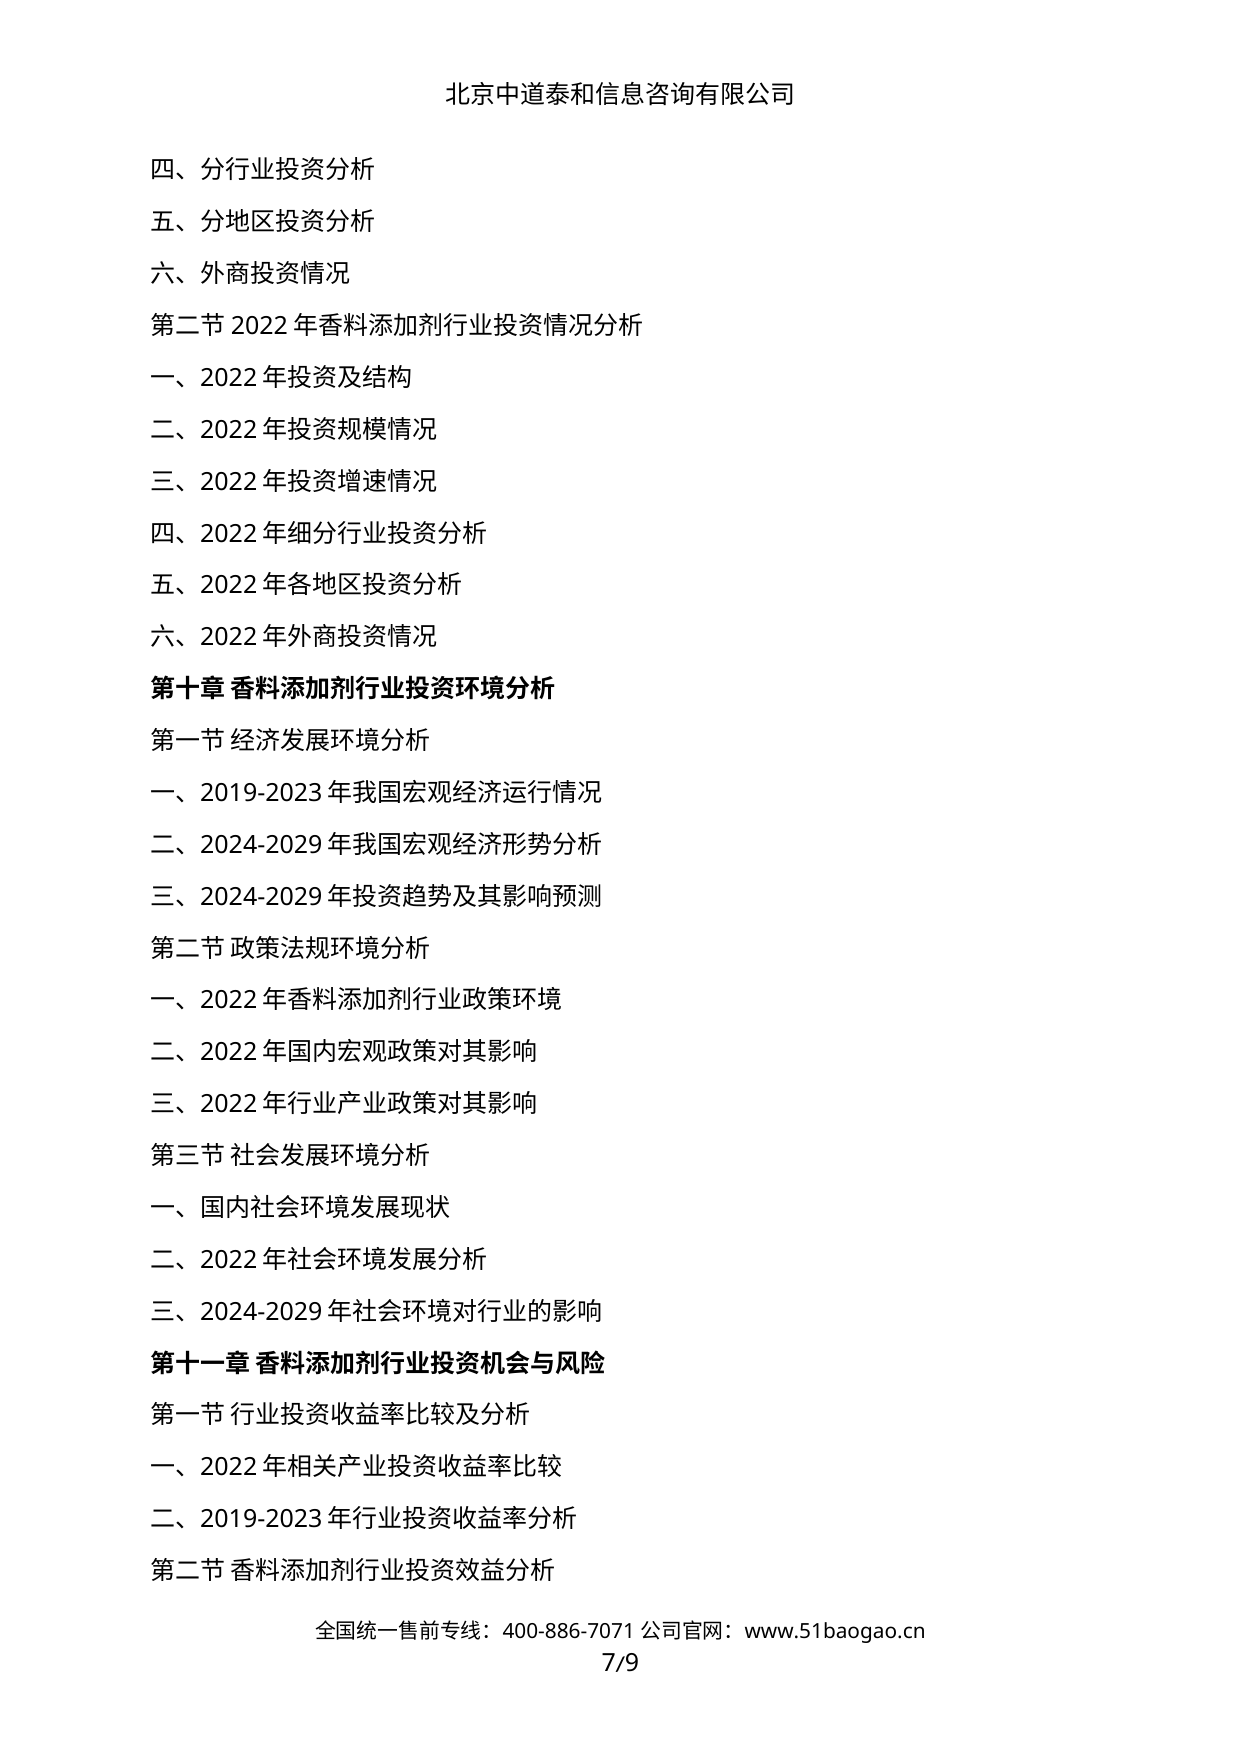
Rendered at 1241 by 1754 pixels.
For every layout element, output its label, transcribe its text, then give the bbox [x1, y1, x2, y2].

text 二、2022年国内宏观政策对其影响 [150, 1032, 1090, 1068]
text 三、2022年行业产业政策对其影响 [150, 1084, 1090, 1120]
text 一、2019-2023年我国宏观经济运行情况 [150, 772, 1090, 809]
text 四、分行业投资分析 [150, 150, 1090, 186]
text 第二节 2022年香料添加剂行业投资情况分析 [150, 306, 1090, 342]
text 第三节 社会发展环境分析 [150, 1136, 1090, 1172]
text 六、2022年外商投资情况 [150, 617, 1090, 653]
text 二、2022年社会环境发展分析 [150, 1239, 1090, 1276]
text 三、2024-2029年社会环境对行业的影响 [150, 1291, 1090, 1327]
text 一、2022年相关产业投资收益率比较 [150, 1447, 1090, 1483]
text 四、2022年细分行业投资分析 [150, 513, 1090, 549]
text 第十一章 香料添加剂行业投资机会与风险 [150, 1343, 1090, 1379]
text 一、2022年香料添加剂行业政策环境 [150, 980, 1090, 1016]
text 五、分地区投资分析 [150, 202, 1090, 238]
text 一、2022年投资及结构 [150, 357, 1090, 394]
text 三、2024-2029年投资趋势及其影响预测 [150, 876, 1090, 912]
text 第二节 香料添加剂行业投资效益分析 [150, 1551, 1090, 1587]
text 第十章 香料添加剂行业投资环境分析 [150, 669, 1090, 705]
text 五、2022年各地区投资分析 [150, 565, 1090, 601]
text 第二节 政策法规环境分析 [150, 928, 1090, 964]
text 第一节 经济发展环境分析 [150, 721, 1090, 757]
text 第一节 行业投资收益率比较及分析 [150, 1395, 1090, 1431]
text 二、2022年投资规模情况 [150, 409, 1090, 446]
text 三、2022年投资增速情况 [150, 461, 1090, 497]
text 六、外商投资情况 [150, 254, 1090, 290]
text 一、国内社会环境发展现状 [150, 1187, 1090, 1224]
text 二、2024-2029年我国宏观经济形势分析 [150, 824, 1090, 861]
text 二、2019-2023年行业投资收益率分析 [150, 1499, 1090, 1535]
